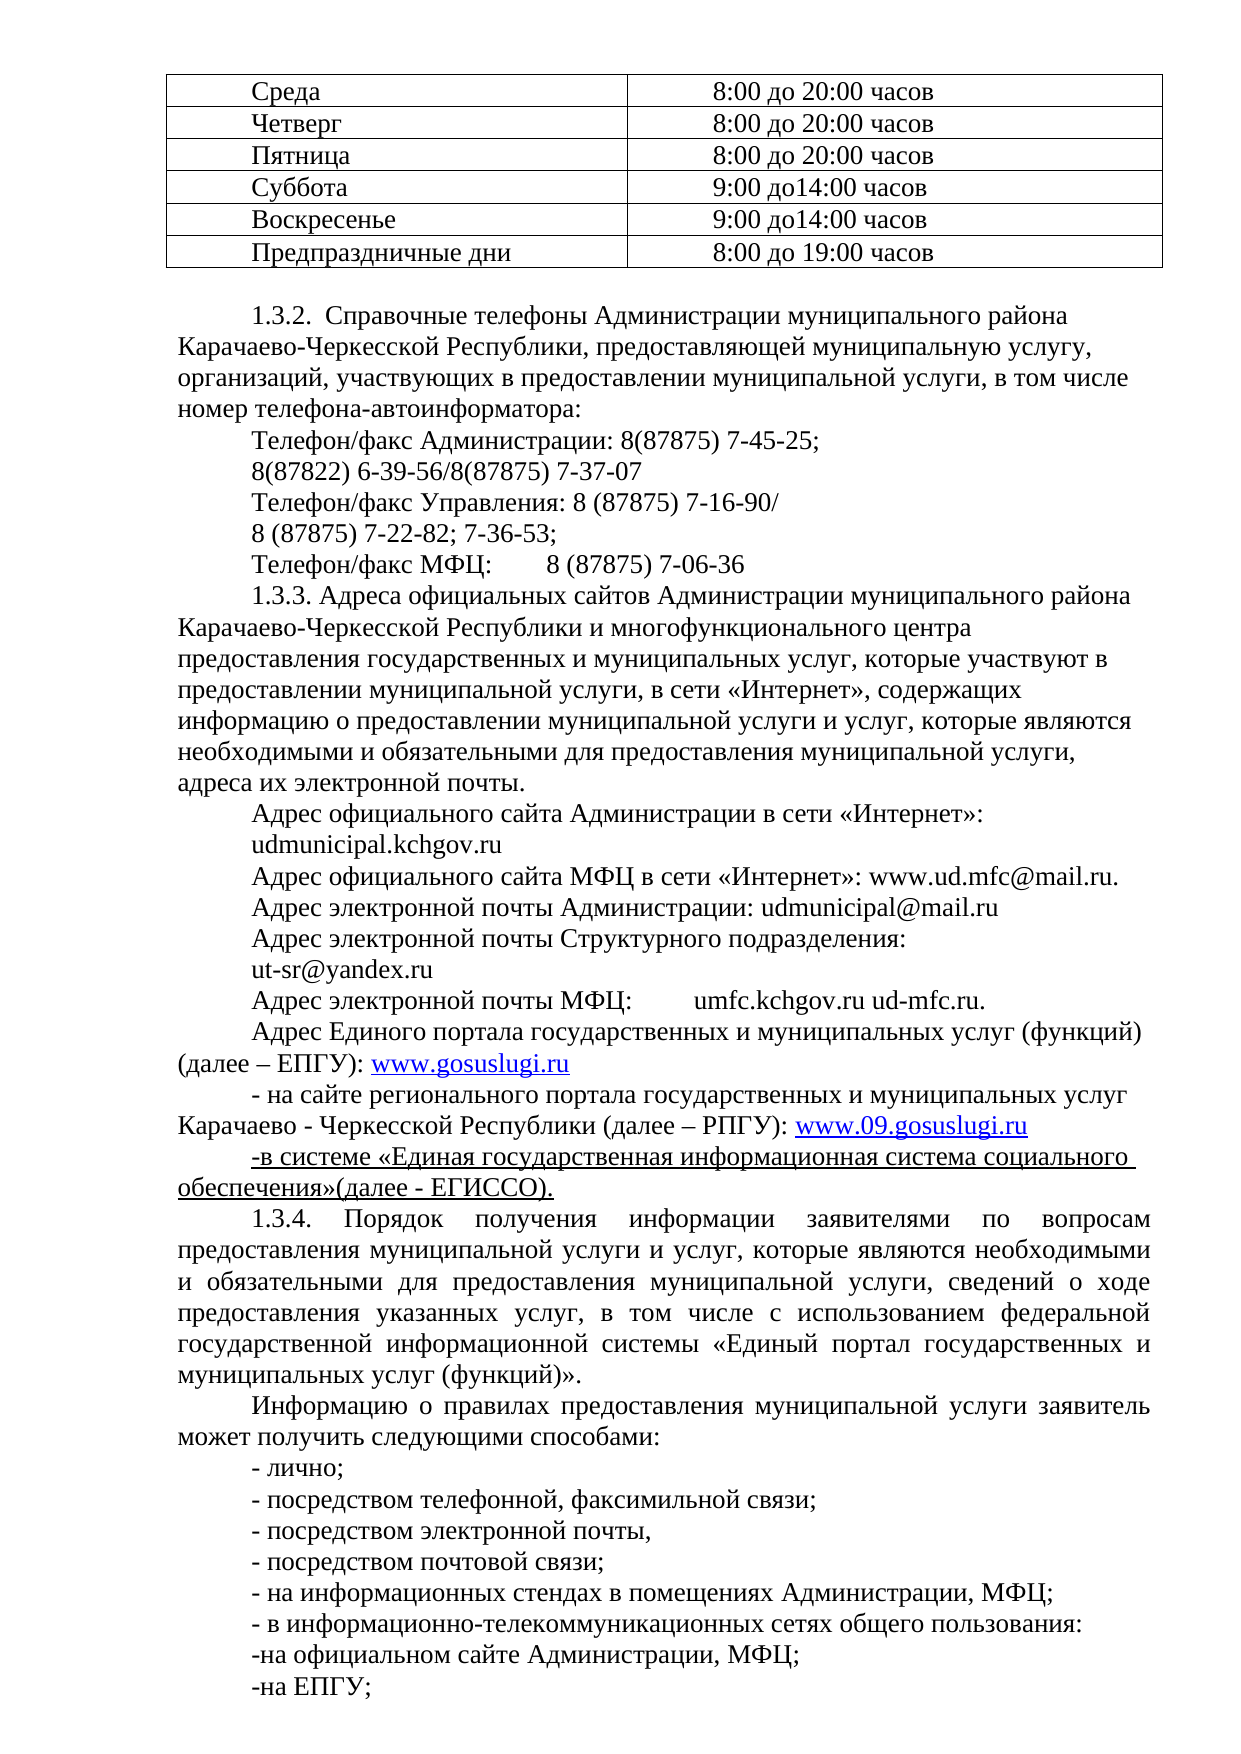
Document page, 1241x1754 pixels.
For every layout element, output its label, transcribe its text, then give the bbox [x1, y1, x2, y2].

text - в информационно-телекоммуникационных сетях общего пользования: [251, 1607, 1152, 1638]
table_cell Четверг [167, 107, 627, 138]
text udmunicipal.kchgov.ru [177, 829, 1152, 860]
text Адрес официального сайта Администрации в сети «Интернет»: [177, 797, 1152, 829]
table_cell 9:00 до14:00 часов [628, 171, 1162, 203]
text Телефон/факс МФЦ: 8 (87875) 7-06-36 [177, 548, 1152, 579]
table_cell Суббота [167, 171, 627, 203]
text -в системе «Единая государственная информационная система социального обеспечения»(далее - ЕГИССО). [177, 1140, 1152, 1202]
text 1.3.4. Порядок получения информации заявителями по вопросам предоставления муниципальной услуги и услуг, которые являются необходимыми и обязательными для предоставления муниципальной услуги, сведений о ходе предоставления указанных услуг, в том числе с использованием федеральной государственной информационной системы «Единый портал государственных и муниципальных услуг (функций)». [177, 1202, 1152, 1389]
text 1.3.2. Справочные телефоны Администрации муниципального района Карачаево-Черкесской Республики, предоставляющей муниципальную услугу, организаций, участвующих в предоставлении муниципальной услуги, в том числе номер телефона-автоинформатора: [177, 299, 1152, 424]
table_cell 9:00 до14:00 часов [628, 204, 1162, 235]
text - посредством почтовой связи; [177, 1545, 1152, 1576]
text -на ЕПГУ; [177, 1669, 1152, 1701]
table_cell Среда [167, 75, 627, 106]
text Адрес официального сайта МФЦ в сети «Интернет»: www.ud.mfc@mail.ru. [177, 860, 1152, 891]
table_cell 8:00 до 20:00 часов [628, 75, 1162, 106]
text Телефон/факс Управления: 8 (87875) 7-16-90/ [177, 486, 1152, 517]
text - лично; [177, 1452, 1152, 1483]
table_cell Предпраздничные дни [167, 236, 627, 267]
table_cell Воскресенье [167, 204, 627, 235]
text - посредством электронной почты, [177, 1514, 1152, 1545]
text ut-sr@yandex.ru [177, 953, 1152, 984]
text 8(87822) 6-39-56/8(87875) 7-37-07 [177, 455, 1152, 486]
text - посредством телефонной, факсимильной связи; [177, 1483, 1152, 1514]
text - на сайте регионального портала государственных и муниципальных услуг Карачаево - Черкесской Республики (далее – РПГУ): www.09.gosuslugi.ru [177, 1078, 1152, 1140]
table_cell 8:00 до 20:00 часов [628, 107, 1162, 138]
table_cell 8:00 до 19:00 часов [628, 236, 1162, 267]
text Адрес электронной почты Структурного подразделения: [177, 922, 1152, 953]
text Телефон/факс Администрации: 8(87875) 7-45-25; [177, 424, 1152, 455]
text 8 (87875) 7-22-82; 7-36-53; [177, 517, 1152, 548]
text Адрес электронной почты МФЦ: umfc.kchgov.ru ud-mfc.ru. [177, 984, 1152, 1016]
table_cell Пятница [167, 139, 627, 170]
text - на информационных стендах в помещениях Администрации, МФЦ; [177, 1576, 1152, 1607]
text Адрес электронной почты Администрации: udmunicipal@mail.ru [177, 891, 1152, 922]
text Информацию о правилах предоставления муниципальной услуги заявитель может получить следующими способами: [177, 1389, 1152, 1452]
text 1.3.3. Адреса официальных сайтов Администрации муниципального района Карачаево-Черкесской Республики и многофункционального центра предоставления государственных и муниципальных услуг, которые участвуют в предоставлении муниципальной услуги, в сети «Интернет», содержащих информацию о предоставлении муниципальной услуги и услуг, которые являются необходимыми и обязательными для предоставления муниципальной услуги, адреса их электронной почты. [177, 579, 1152, 797]
text -на официальном сайте Администрации, МФЦ; [177, 1638, 1152, 1669]
text Адрес Единого портала государственных и муниципальных услуг (функций) (далее – ЕПГУ): www.gosuslugi.ru [177, 1016, 1152, 1078]
table_cell 8:00 до 20:00 часов [628, 139, 1162, 170]
